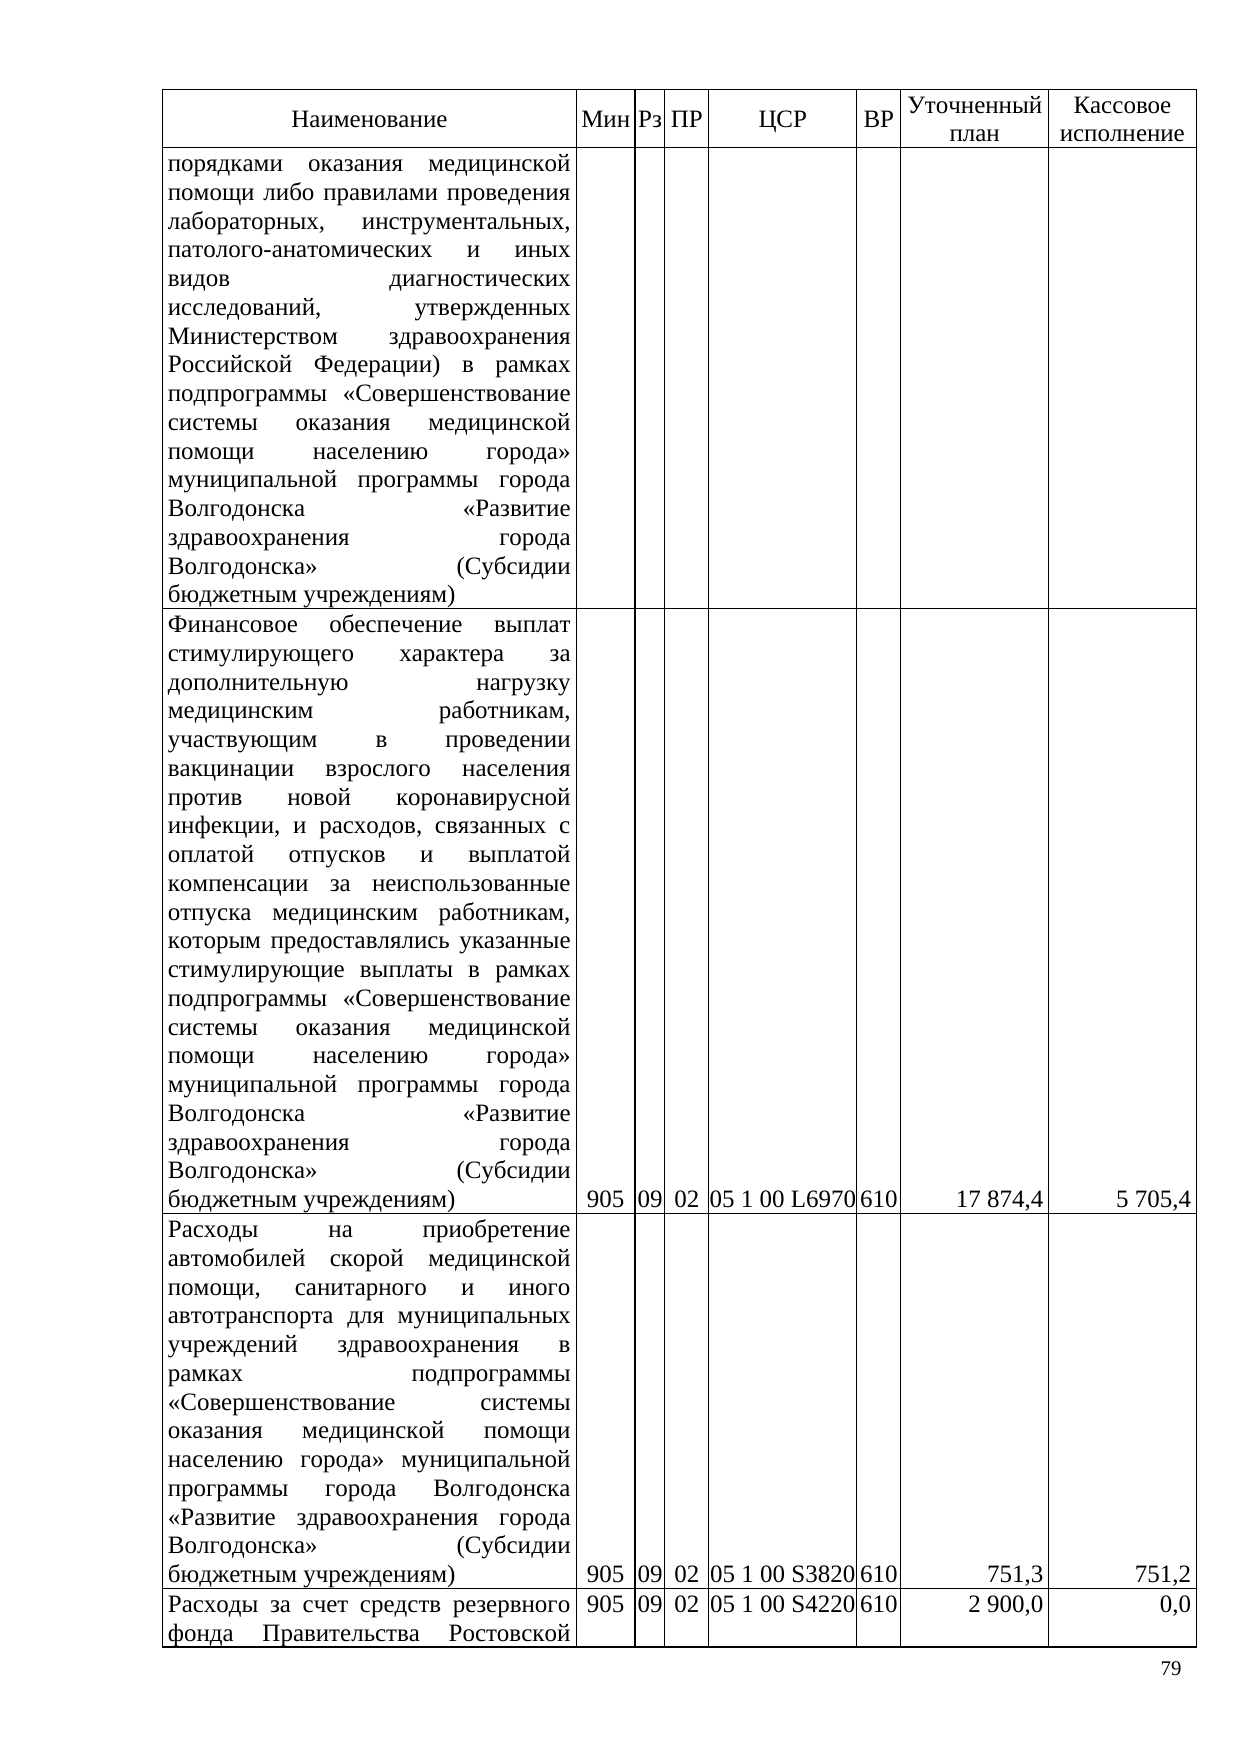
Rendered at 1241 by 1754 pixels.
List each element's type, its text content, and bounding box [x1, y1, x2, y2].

table_header ВР [857, 90, 900, 147]
table_header Мин [577, 90, 634, 147]
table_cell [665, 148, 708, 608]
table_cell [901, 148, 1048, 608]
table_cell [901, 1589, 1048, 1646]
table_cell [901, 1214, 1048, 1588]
table_header ПР [665, 90, 708, 147]
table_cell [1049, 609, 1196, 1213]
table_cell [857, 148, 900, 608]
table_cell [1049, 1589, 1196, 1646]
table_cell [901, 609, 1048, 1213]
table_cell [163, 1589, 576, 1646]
table_header Кассовое исполнение [1049, 90, 1196, 147]
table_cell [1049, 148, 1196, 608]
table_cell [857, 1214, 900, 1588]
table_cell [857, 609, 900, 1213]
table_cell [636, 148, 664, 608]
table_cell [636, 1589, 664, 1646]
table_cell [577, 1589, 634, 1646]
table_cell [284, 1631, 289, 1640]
table_header Наименование [163, 90, 576, 147]
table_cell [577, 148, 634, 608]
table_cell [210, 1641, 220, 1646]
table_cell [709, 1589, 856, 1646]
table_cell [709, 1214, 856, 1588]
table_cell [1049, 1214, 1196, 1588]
table_header Уточненный план [901, 90, 1048, 147]
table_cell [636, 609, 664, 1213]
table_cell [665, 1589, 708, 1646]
table_header Рз [636, 90, 664, 147]
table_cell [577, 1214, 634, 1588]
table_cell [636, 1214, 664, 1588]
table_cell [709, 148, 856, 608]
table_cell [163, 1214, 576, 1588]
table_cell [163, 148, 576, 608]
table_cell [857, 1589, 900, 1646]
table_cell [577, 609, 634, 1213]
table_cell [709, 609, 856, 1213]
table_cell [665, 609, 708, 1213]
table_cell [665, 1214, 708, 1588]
table_header ЦСР [709, 90, 856, 147]
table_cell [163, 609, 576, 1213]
